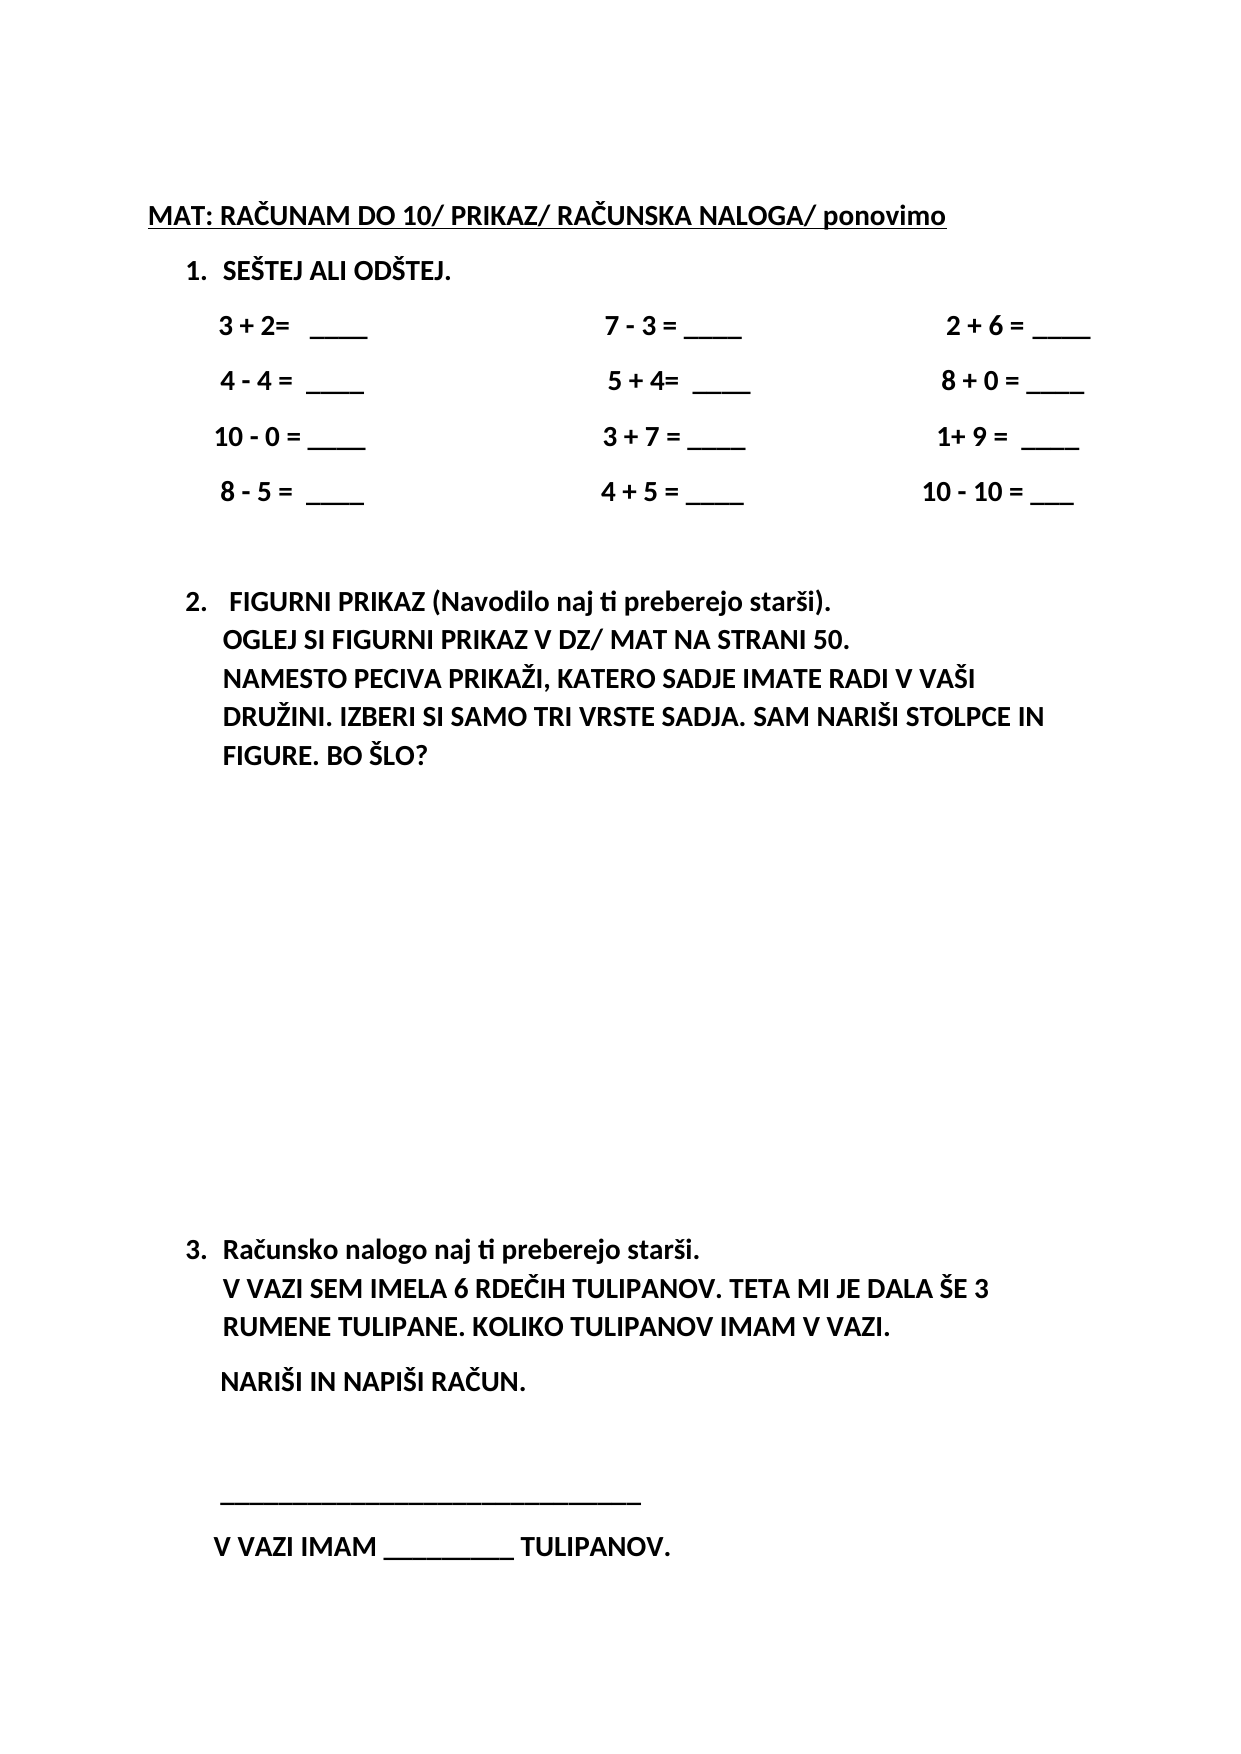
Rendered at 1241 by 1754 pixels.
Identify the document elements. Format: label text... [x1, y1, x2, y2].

text 4 - 4 = ____ 5 + 4= ____ 8 + 0 = ____ [148, 362, 1093, 398]
text 10 - 0 = ____ 3 + 7 = ____ 1+ 9 = ____ [148, 418, 1093, 453]
text V VAZI IMAM _________ TULIPANOV. [148, 1528, 1093, 1564]
text 8 - 5 = ____ 4 + 5 = ____ 10 - 10 = ___ [148, 473, 1093, 508]
list FIGURNI PRIKAZ (Navodilo naj ti preberejo starši). [185, 583, 1093, 618]
text NARIŠI IN NAPIŠI RAČUN. [148, 1363, 1093, 1399]
text MAT: RAČUNAM DO 10/ PRIKAZ/ RAČUNSKA NALOGA/ ponovimo [148, 197, 1093, 233]
text 3 + 2= ____ 7 - 3 = ____ 2 + 6 = ____ [185, 307, 1093, 343]
text _____________________________ [148, 1473, 1093, 1509]
list NAMESTO PECIVA PRIKAŽI, KATERO SADJE IMATE RADI V VAŠI DRUŽINI. IZBERI SI SAMO TRI VRSTE SADJA. SAM NARIŠI STOLPCE IN FIGURE. BO ŠLO? [223, 660, 1093, 772]
list OGLEJ SI FIGURNI PRIKAZ V DZ/ MAT NA STRANI 50. [223, 621, 1093, 657]
list Računsko nalogo naj ti preberejo starši. [185, 1231, 1093, 1267]
list SEŠTEJ ALI ODŠTEJ. [185, 252, 1093, 288]
list V VAZI SEM IMELA 6 RDEČIH TULIPANOV. TETA MI JE DALA ŠE 3 RUMENE TULIPANE. KOLIKO TULIPANOV IMAM V VAZI. [223, 1270, 1093, 1344]
